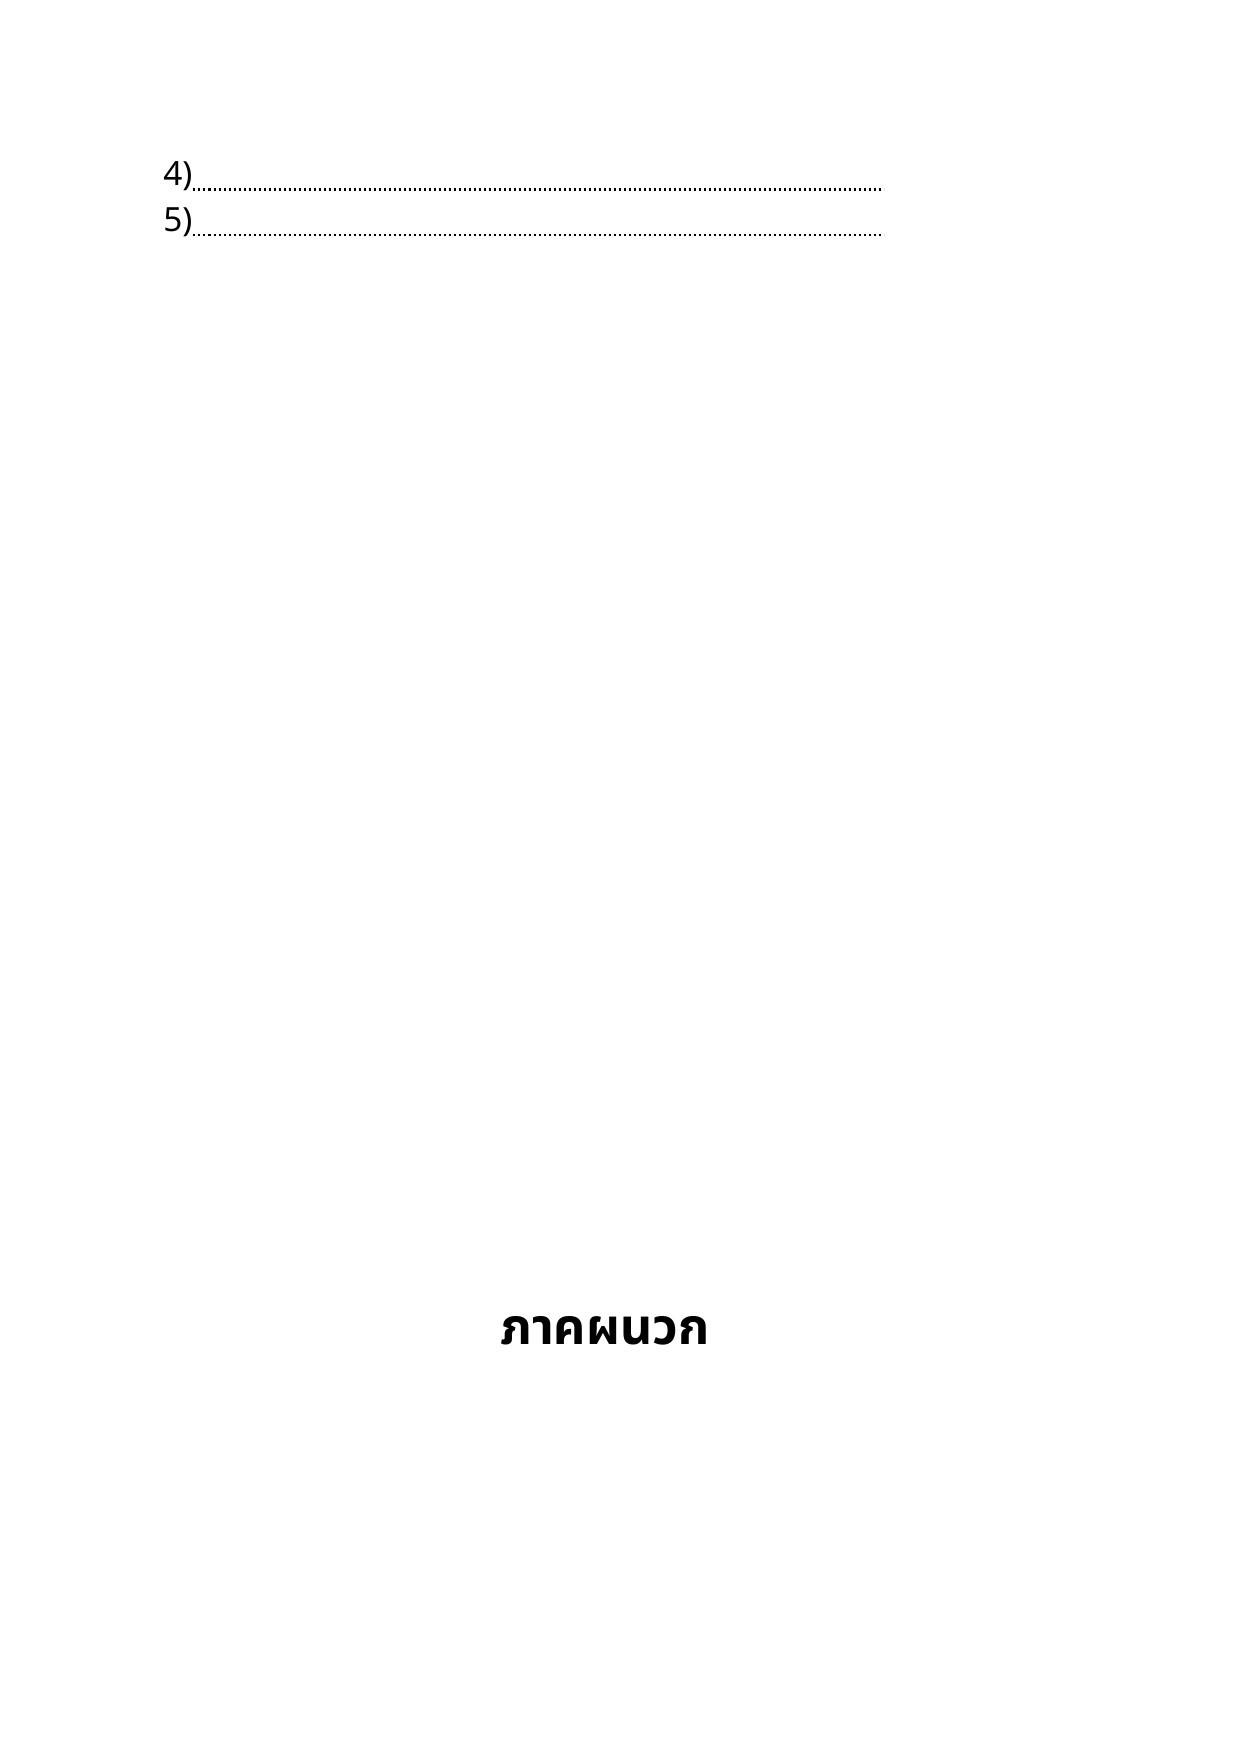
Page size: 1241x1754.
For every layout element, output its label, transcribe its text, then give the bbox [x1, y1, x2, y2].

text ภาคผนวก [133, 1291, 1075, 1367]
